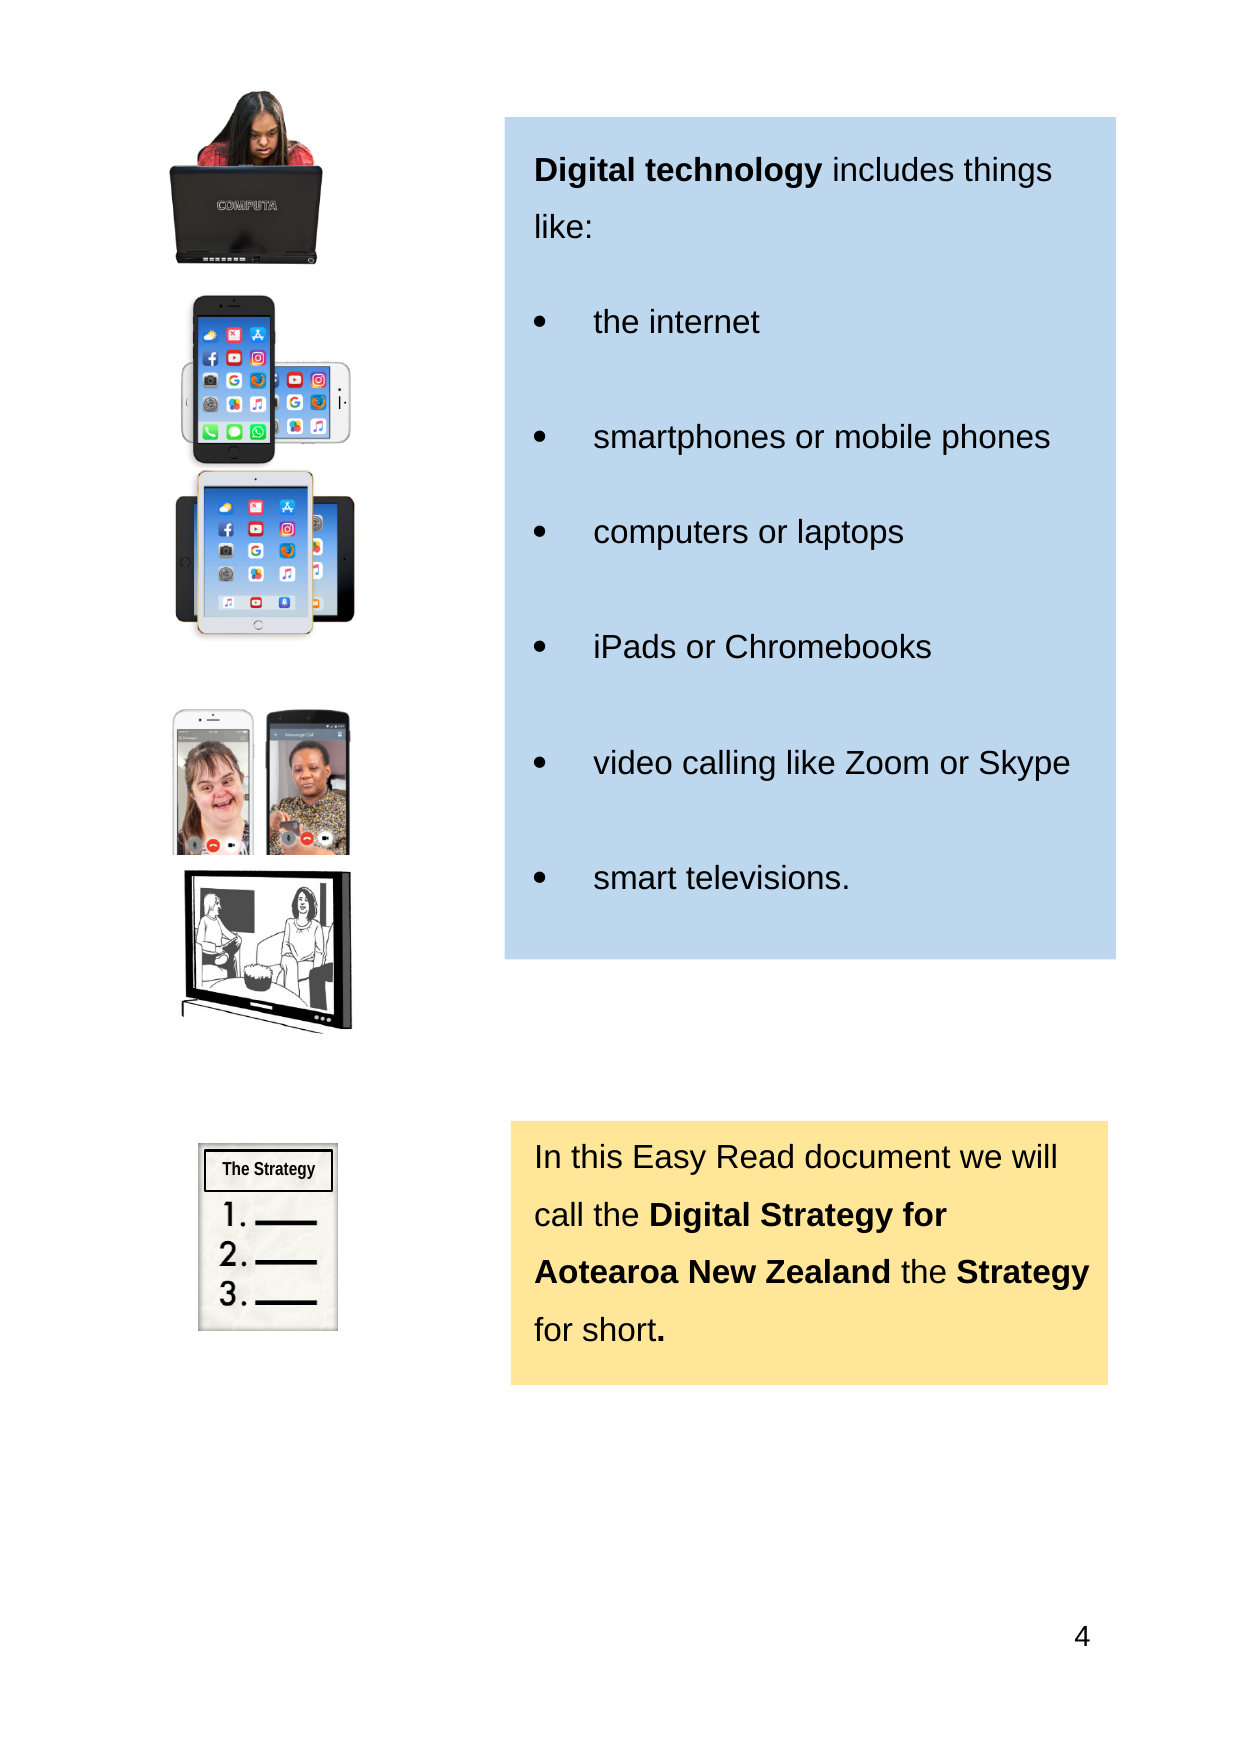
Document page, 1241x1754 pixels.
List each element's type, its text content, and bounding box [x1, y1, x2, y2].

picture [198, 1143, 338, 1331]
list video calling like Zoom or Skype [534, 743, 1090, 781]
text In this Easy Read document we will call the Digital Strategy for Aotearoa New Zealand the Strategy for short. [534, 1137, 1090, 1348]
picture [170, 291, 359, 646]
picture [154, 87, 338, 266]
text Digital technology includes things like: [534, 150, 1110, 288]
list the internet [534, 302, 1090, 341]
picture [169, 700, 366, 1037]
list smartphones or mobile phones [534, 417, 1090, 498]
list iPads or Chromebooks [534, 627, 1090, 666]
list computers or laptops [534, 512, 1090, 550]
list smart televisions. [534, 858, 1090, 897]
